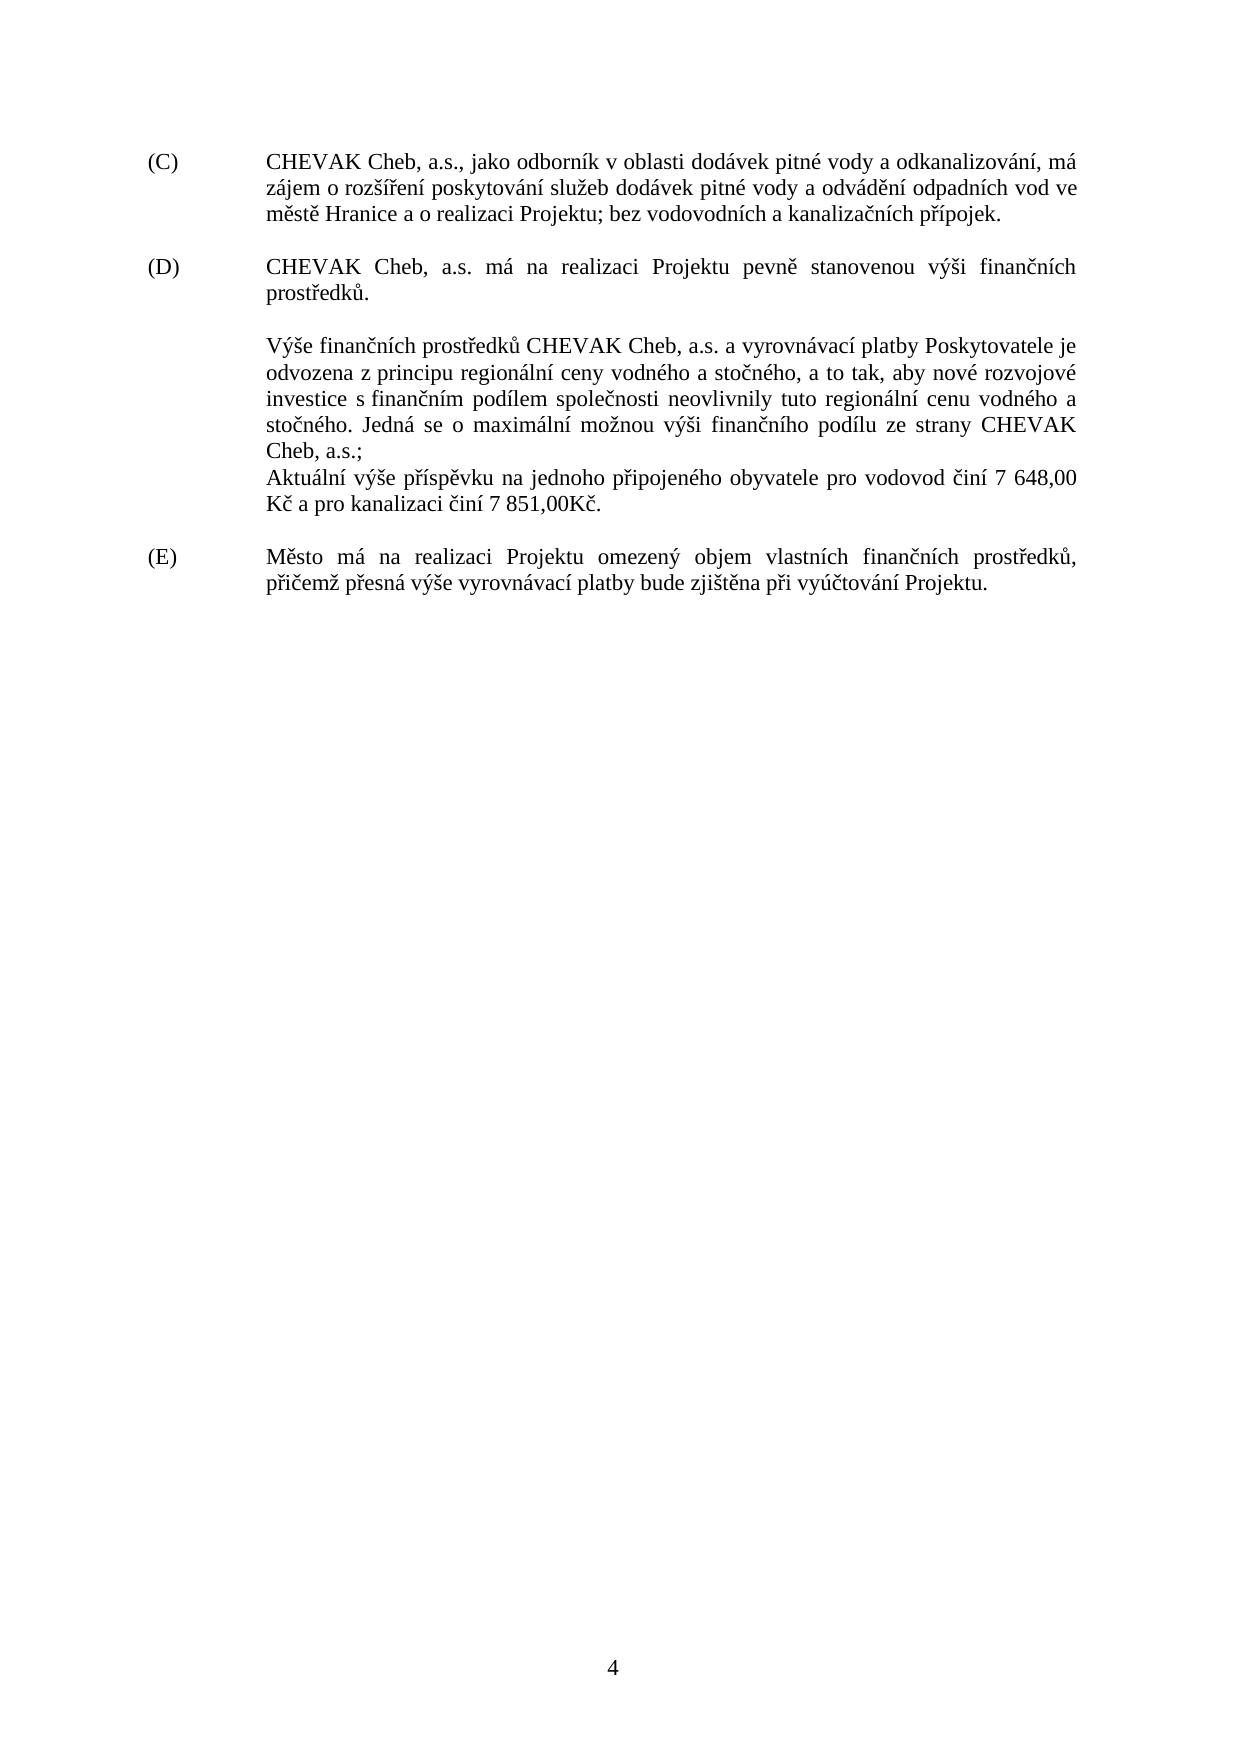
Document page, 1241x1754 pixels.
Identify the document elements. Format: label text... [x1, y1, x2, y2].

text (E) Město má na realizaci Projektu omezený objem vlastních finančních prostředků, přičemž přesná výše vyrovnávací platby bude zjištěna při vyúčtování Projektu. [148, 543, 1078, 596]
text Výše finančních prostředků CHEVAK Cheb, a.s. a vyrovnávací platby Poskytovatele je odvozena z principu regionální ceny vodného a stočného, a to tak, aby nové rozvojové investice s finančním podílem společnosti neovlivnily tuto regionální cenu vodného a stočného. Jedná se o maximální možnou výši finančního podílu ze strany CHEVAK Cheb, a.s.; [266, 332, 1078, 464]
text (C) CHEVAK Cheb, a.s., jako odborník v oblasti dodávek pitné vody a odkanalizování, má zájem o rozšíření poskytování služeb dodávek pitné vody a odvádění odpadních vod ve městě Hranice a o realizaci Projektu; bez vodovodních a kanalizačních přípojek. [148, 148, 1078, 227]
text Aktuální výše příspěvku na jednoho připojeného obyvatele pro vodovod činí 7 648,00 Kč a pro kanalizaci činí 7 851,00Kč. [266, 464, 1078, 517]
text (D) CHEVAK Cheb, a.s. má na realizaci Projektu pevně stanovenou výši finančních prostředků. [148, 253, 1078, 306]
